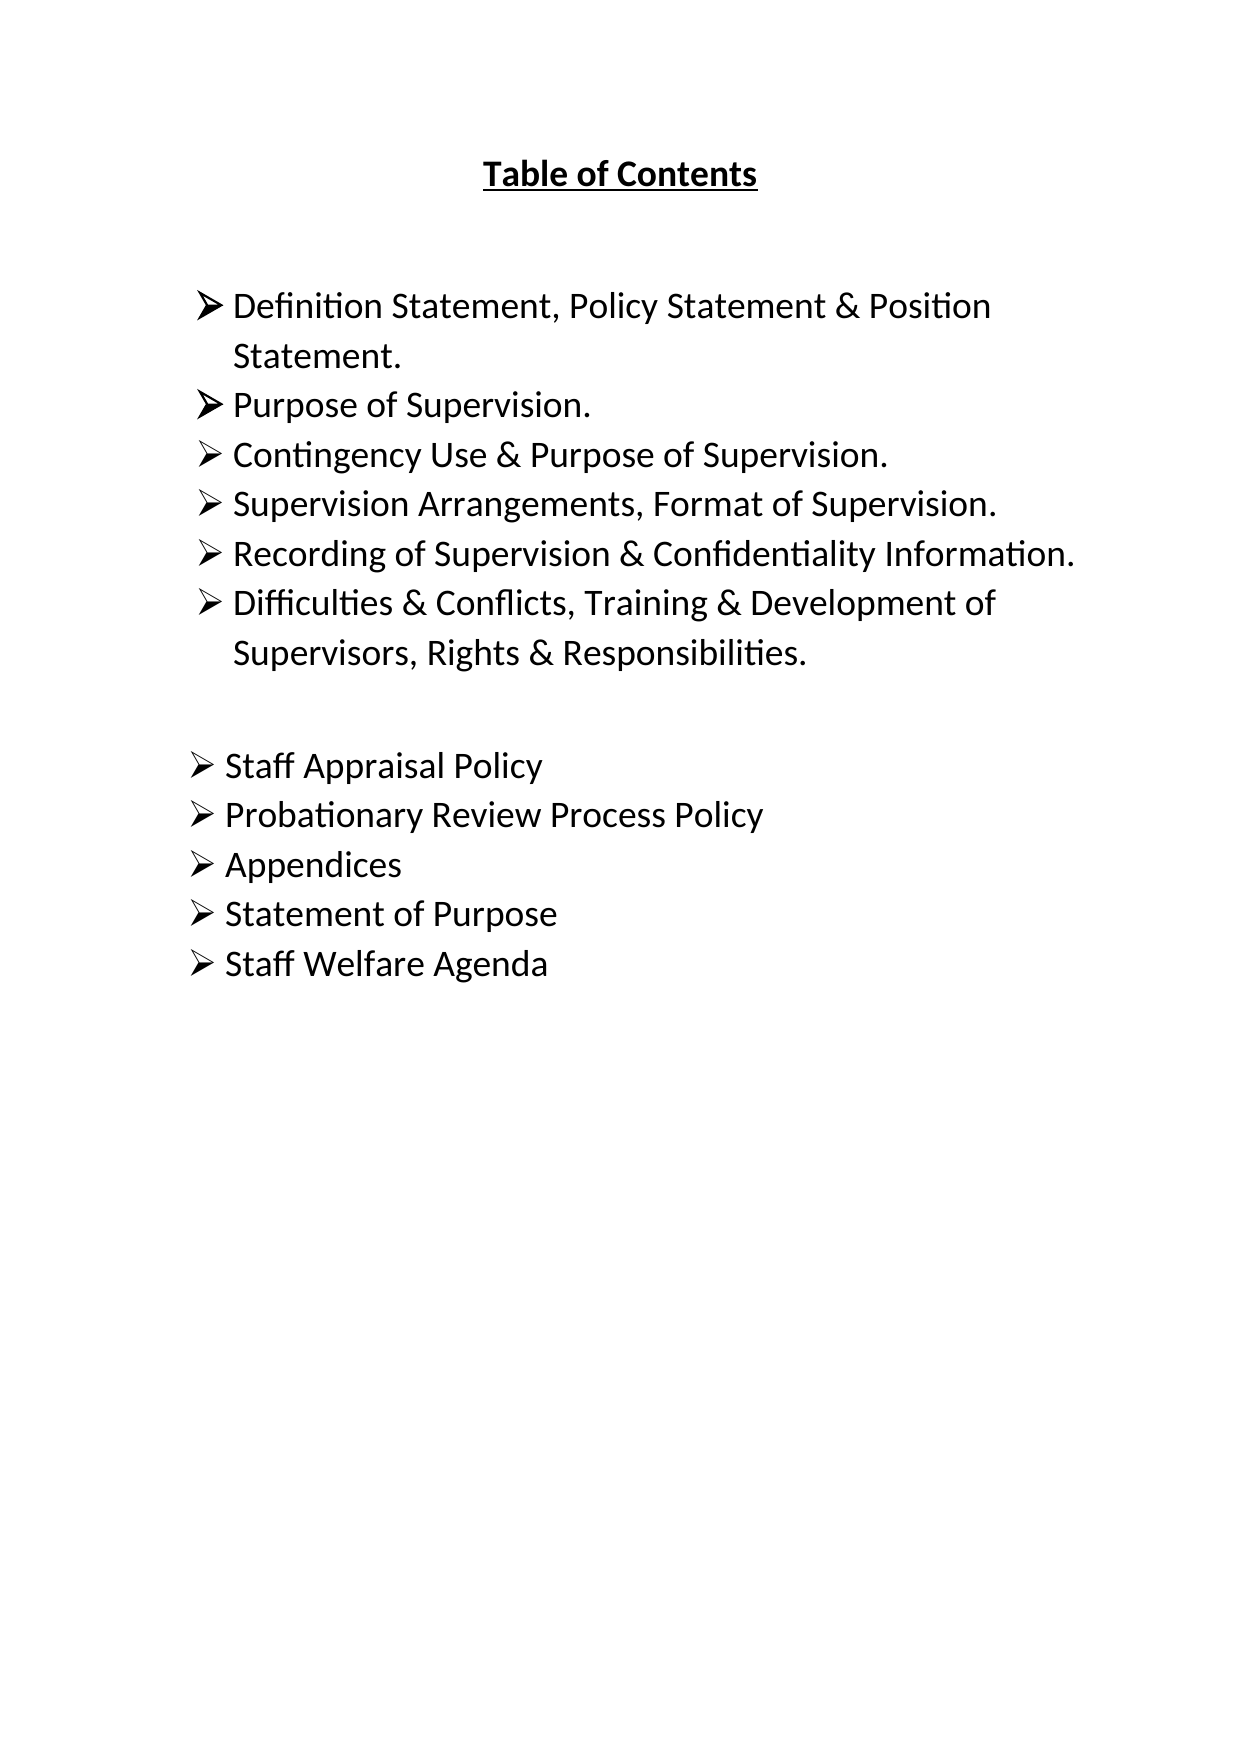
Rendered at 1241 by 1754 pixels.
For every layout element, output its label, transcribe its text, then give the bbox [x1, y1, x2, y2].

list Probationary Review Process Policy [187, 791, 1090, 837]
list Appendices [187, 841, 1090, 886]
list Definition Statement, Policy Statement & Position Statement. [195, 282, 1090, 378]
list Statement of Purpose [187, 890, 1090, 936]
list Contingency Use & Purpose of Supervision. [195, 431, 1090, 477]
list Recording of Supervision & Confidentiality Information. [195, 530, 1090, 576]
list Staff Welfare Agenda [187, 939, 1090, 985]
text Table of Contents [150, 150, 1090, 196]
list Purpose of Supervision. [195, 381, 1090, 427]
list Staff Appraisal Policy [187, 742, 1090, 787]
list Supervision Arrangements, Format of Supervision. [195, 480, 1090, 526]
list Difficulties & Conflicts, Training & Development of Supervisors, Rights & Responsibilities. [195, 579, 1090, 674]
